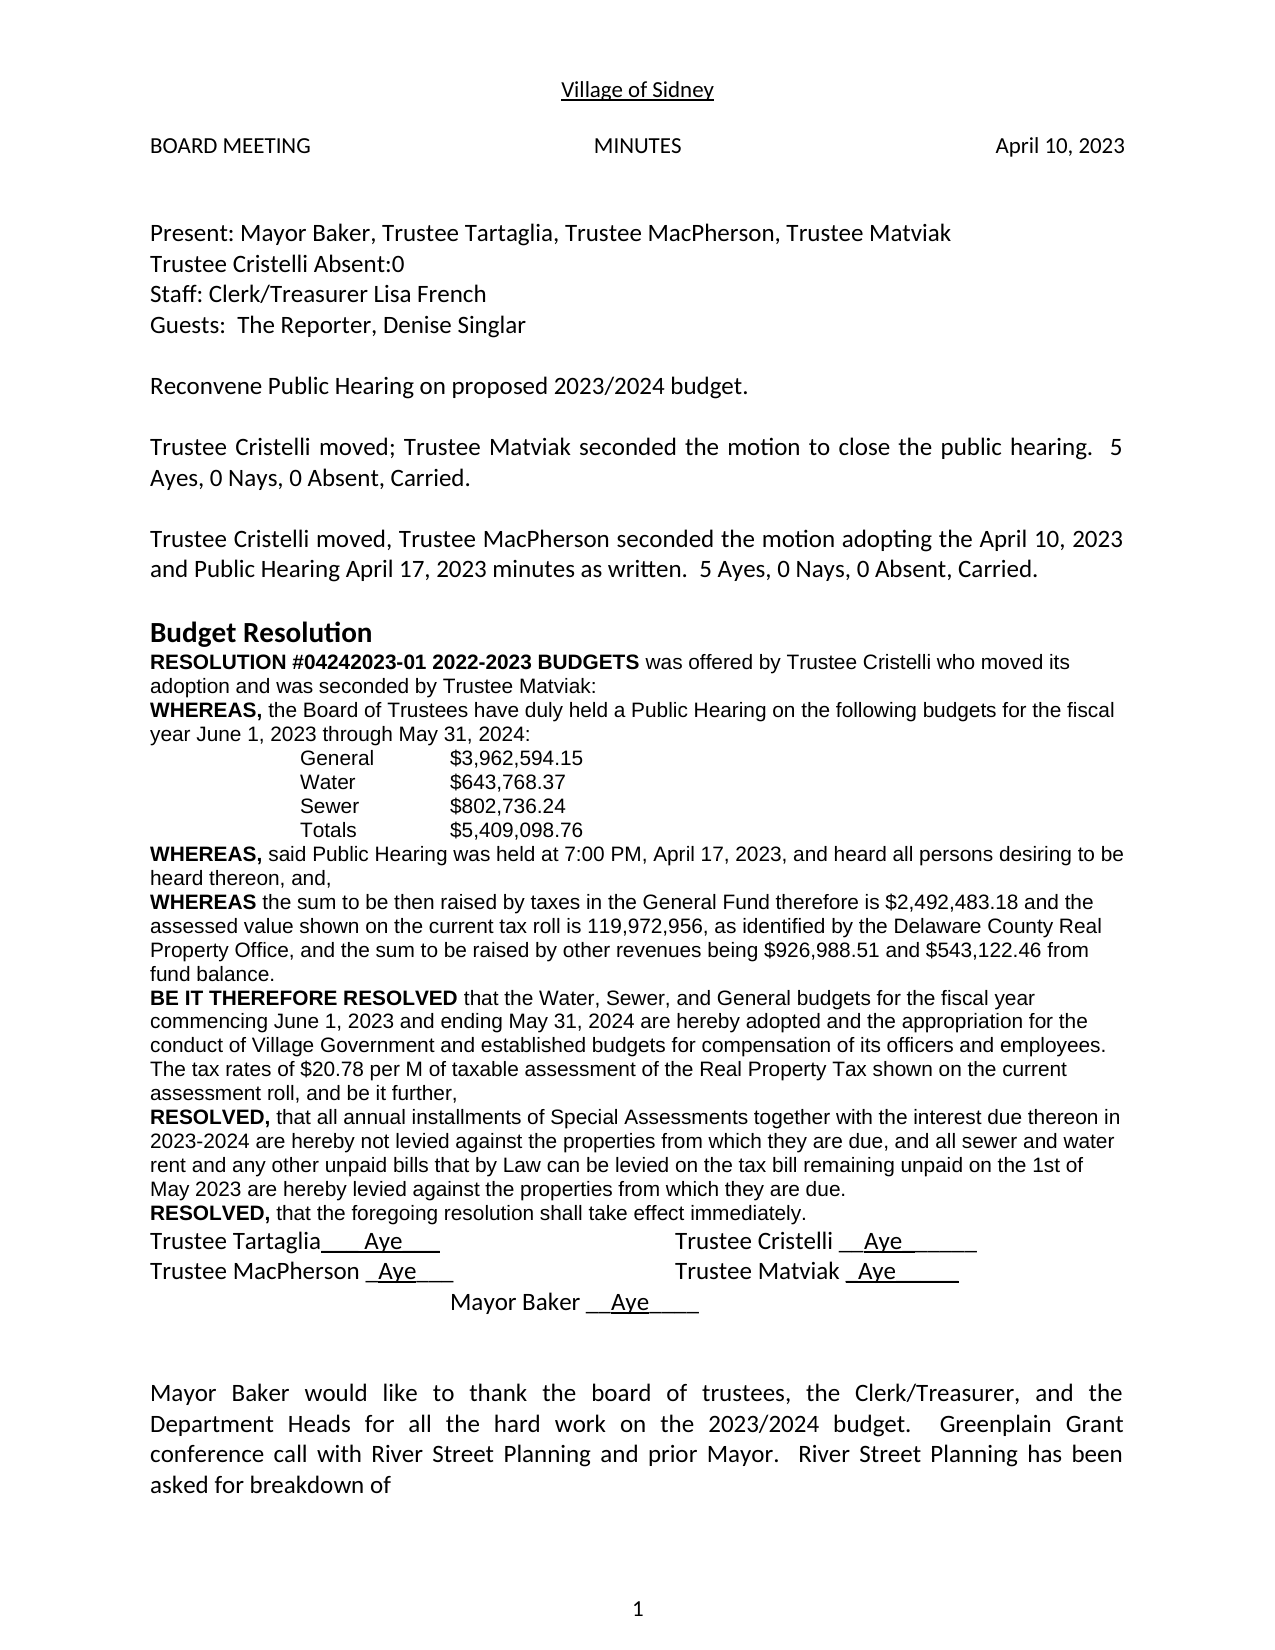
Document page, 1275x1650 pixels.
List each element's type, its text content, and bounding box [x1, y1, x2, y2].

text Trustee Tartaglia___ Aye___ Trustee Cristelli __Aye______ [150, 1225, 1125, 1256]
text Budget Resolution [150, 614, 1125, 650]
text WHEREAS the sum to be then raised by taxes in the General Fund therefore is $2,492,483.18 and the assessed value shown on the current tax roll is 119,972,956, as identified by the Delaware County Real Property Office, and the sum to be raised by other revenues being $926,988.51 and $543,122.46 from fund balance. [150, 889, 1125, 985]
text RESOLUTION #04242023-01 2022-2023 BUDGETS was offered by Trustee Cristelli who moved its adoption and was seconded by Trustee Matviak: [150, 650, 1125, 698]
text RESOLVED, that the foregoing resolution shall take effect immediately. [150, 1201, 1125, 1225]
text Guests: The Reporter, Denise Singlar [150, 309, 1125, 340]
text General $3,962,594.15 [150, 746, 1125, 770]
text Present: Mayor Baker, Trustee Tartaglia, Trustee MacPherson, Trustee Matviak [150, 218, 1125, 248]
text Trustee Cristelli Absent:0 [150, 248, 1125, 279]
text WHEREAS, the Board of Trustees have duly held a Public Hearing on the following budgets for the fiscal year June 1, 2023 through May 31, 2024: [150, 698, 1125, 746]
text Trustee Cristelli moved; Trustee Matviak seconded the motion to close the public hearing. 5 Ayes, 0 Nays, 0 Absent, Carried. [150, 431, 1125, 492]
text Mayor Baker __Aye____ [150, 1286, 1125, 1317]
text BE IT THEREFORE RESOLVED that the Water, Sewer, and General budgets for the fiscal year commencing June 1, 2023 and ending May 31, 2024 are hereby adopted and the appropriation for the conduct of Village Government and established budgets for compensation of its officers and employees. The tax rates of $20.78 per M of taxable assessment of the Real Property Tax shown on the current assessment roll, and be it further, [150, 985, 1125, 1105]
text Reconvene Public Hearing on proposed 2023/2024 budget. [150, 370, 1125, 401]
text Trustee MacPherson _Aye___ Trustee Matviak _Aye_____ [150, 1256, 1125, 1286]
text Staff: Clerk/Treasurer Lisa French [150, 279, 1125, 309]
text Mayor Baker would like to thank the board of trustees, the Clerk/Treasurer, and the Department Heads for all the hard work on the 2023/2024 budget. Greenplain Grant conference call with River Street Planning and prior Mayor. River Street Planning has been asked for breakdown of [150, 1378, 1125, 1500]
text Trustee Cristelli moved, Trustee MacPherson seconded the motion adopting the April 10, 2023 and Public Hearing April 17, 2023 minutes as written. 5 Ayes, 0 Nays, 0 Absent, Carried. [150, 523, 1125, 584]
text Water $643,768.37 [150, 770, 1125, 794]
text WHEREAS, said Public Hearing was held at 7:00 PM, April 17, 2023, and heard all persons desiring to be heard thereon, and, [150, 842, 1125, 889]
text Sewer $802,736.24 [150, 794, 1125, 818]
text Totals $5,409,098.76 [150, 818, 1125, 842]
text RESOLVED, that all annual installments of Special Assessments together with the interest due thereon in 2023-2024 are hereby not levied against the properties from which they are due, and all sewer and water rent and any other unpaid bills that by Law can be levied on the tax bill remaining unpaid on the 1st of May 2023 are hereby levied against the properties from which they are due. [150, 1105, 1125, 1201]
